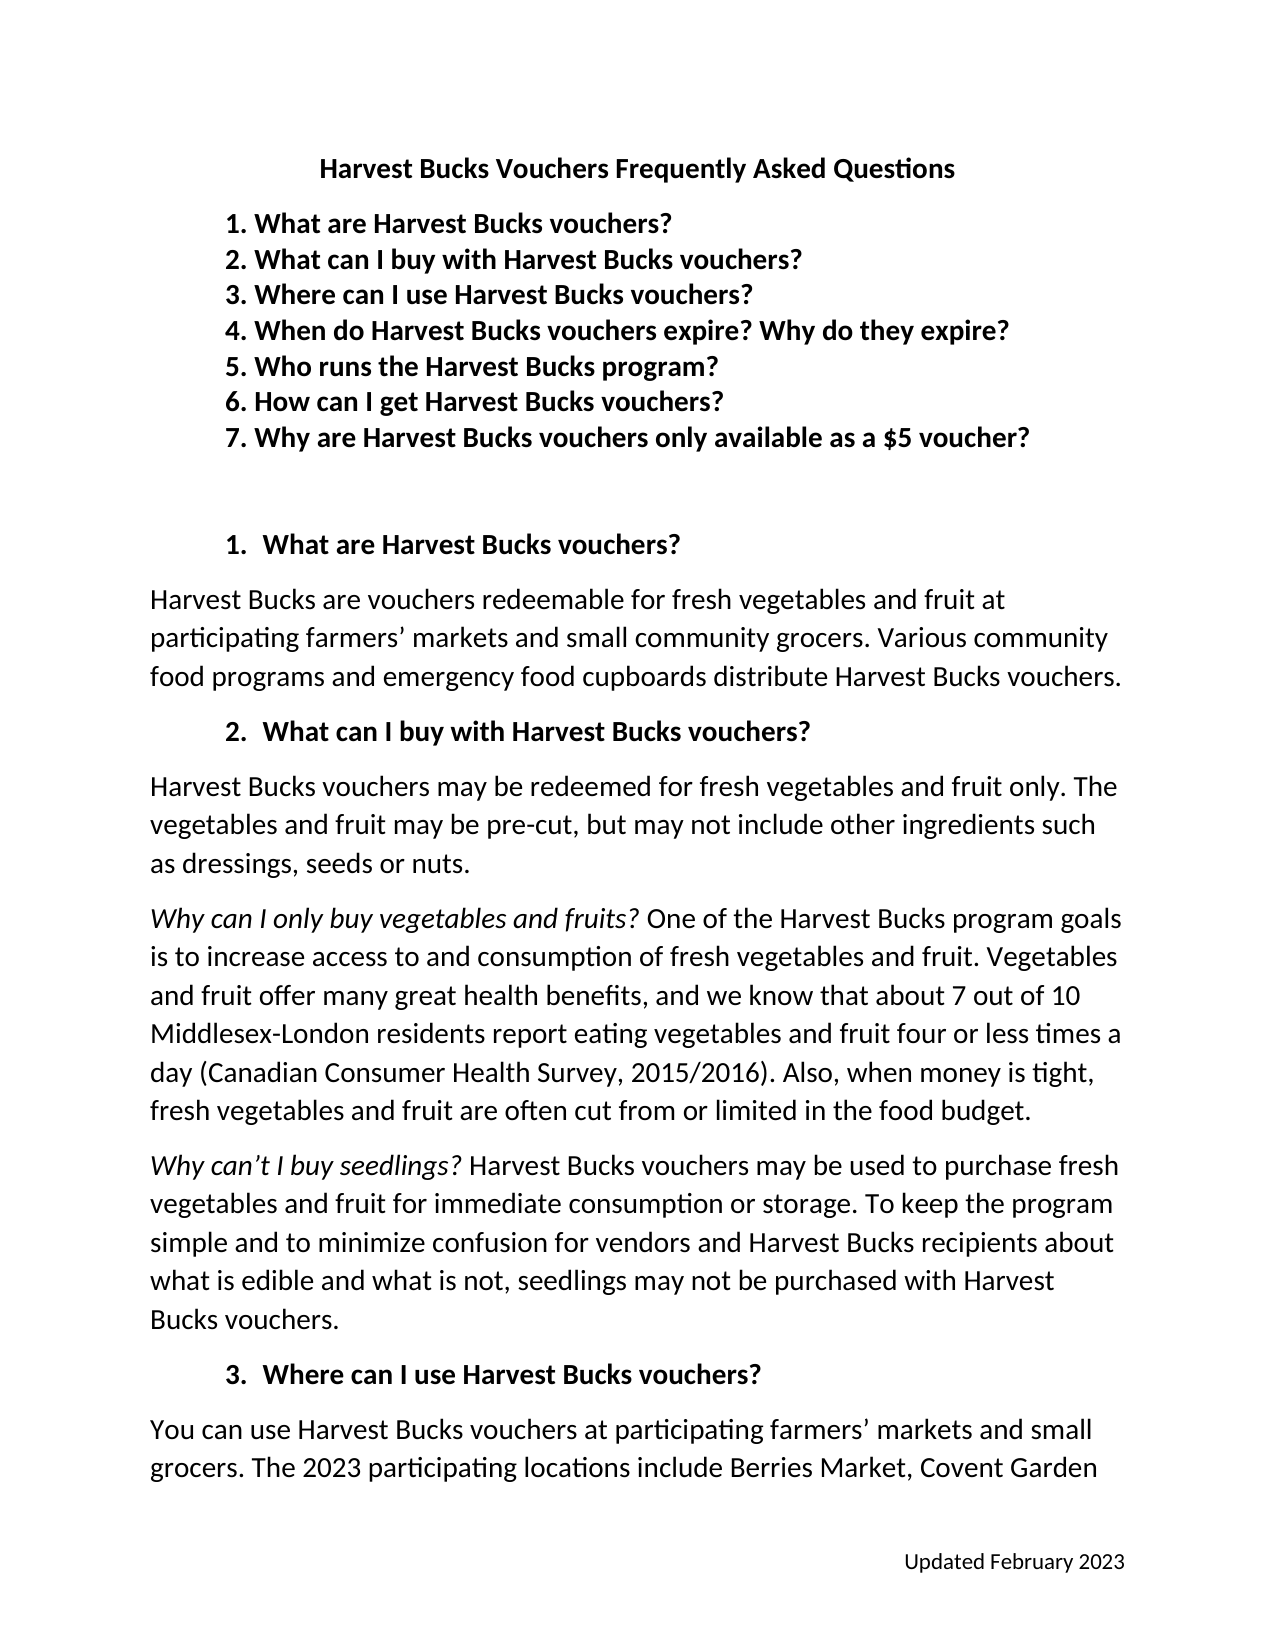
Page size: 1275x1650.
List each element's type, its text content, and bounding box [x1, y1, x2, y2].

text Harvest Bucks Vouchers Frequently Asked Questions [150, 150, 1125, 186]
list Where can I use Harvest Bucks vouchers? [225, 1356, 1125, 1392]
text Why can’t I buy seedlings? Harvest Bucks vouchers may be used to purchase fresh vegetables and fruit for immediate consumption or storage. To keep the program simple and to minimize confusion for vendors and Harvest Bucks recipients about what is edible and what is not, seedlings may not be purchased with Harvest Bucks vouchers. [150, 1147, 1125, 1337]
list What are Harvest Bucks vouchers? [225, 526, 1125, 561]
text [150, 1411, 1125, 1485]
text 1. What are Harvest Bucks vouchers? [225, 205, 1125, 241]
text 5. Who runs the Harvest Bucks program? [225, 348, 1125, 383]
text Why can I only buy vegetables and fruits? One of the Harvest Bucks program goals is to increase access to and consumption of fresh vegetables and fruit. Vegetables and fruit offer many great health benefits, and we know that about 7 out of 10 Middlesex-London residents report eating vegetables and fruit four or less times a day (Canadian Consumer Health Survey, 2015/2016). Also, when money is tight, fresh vegetables and fruit are often cut from or limited in the food budget. [150, 900, 1125, 1128]
text Harvest Bucks are vouchers redeemable for fresh vegetables and fruit at participating farmers’ markets and small community grocers. Various community food programs and emergency food cupboards distribute Harvest Bucks vouchers. [150, 581, 1125, 693]
text 2. What can I buy with Harvest Bucks vouchers? [225, 241, 1125, 276]
text 6. How can I get Harvest Bucks vouchers? [225, 383, 1125, 419]
list What can I buy with Harvest Bucks vouchers? [225, 713, 1125, 748]
text 7. Why are Harvest Bucks vouchers only available as a $5 voucher? [225, 419, 1125, 454]
text 3. Where can I use Harvest Bucks vouchers? [225, 276, 1125, 312]
text Harvest Bucks vouchers may be redeemed for fresh vegetables and fruit only. The vegetables and fruit may be pre-cut, but may not include other ingredients such as dressings, seeds or nuts. [150, 768, 1125, 880]
text 4. When do Harvest Bucks vouchers expire? Why do they expire? [225, 312, 1125, 348]
